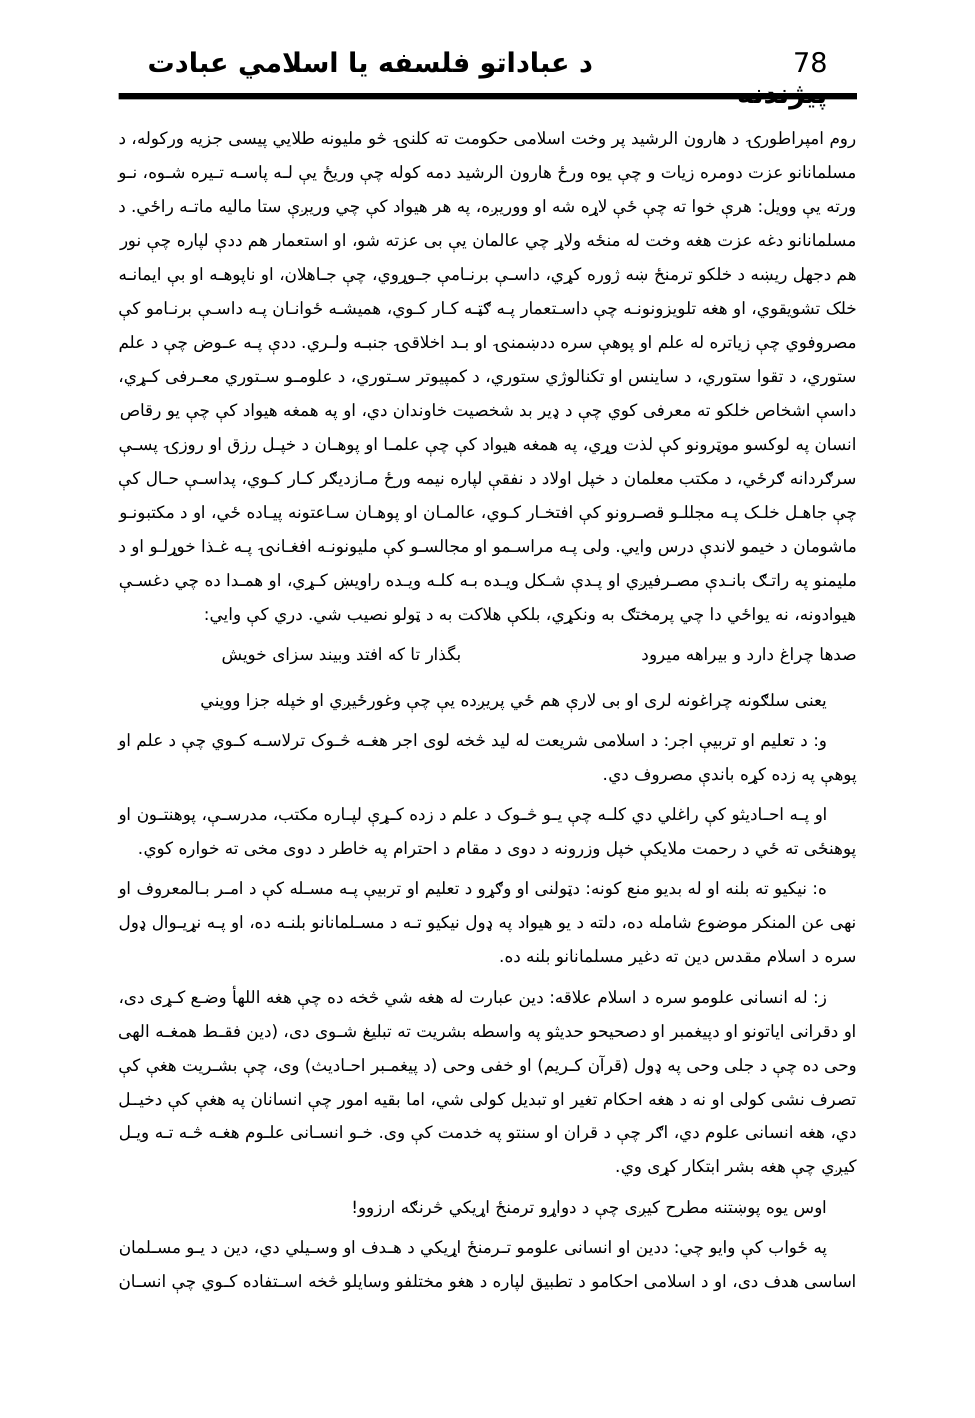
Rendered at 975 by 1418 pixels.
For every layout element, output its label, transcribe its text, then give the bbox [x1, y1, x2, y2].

text یعنی سلګونه چراغونه لری او بی لارې هم ځي پریږده یې چې وغورځیږي او خپله جزا وویني [118, 691, 857, 725]
text ز: له انسانی علومو سره د اسلام علاقه: دین عبارت له هغه شي څخه ده چې هغه اللهأ وضع کړی دی، او دقرانی ایاتونو او دپیغمبر او دصحیحو حدیثو په واسطه بشریت ته تبلیغ شوی دی، (دین فقط همغه الهی وحی ده چې د جلی وحی په ډول (قرآن کریم) او خفی وحی (د پیغمبر احادیث) وی، چې بشریت هغې کې تصرف نشی کولی او نه د هغه احکام تغیر او تبدیل کولی شي، اما بقیه امور چې انسانان په هغې کې دخیل دي، هغه انسانی علوم دي، اګر چې د قران او سنتو په خدمت کې وی. خو انسانی علوم هغه څه ته ویل کیږي چې هغه بشر ابتکار کړی وي. [118, 987, 857, 1191]
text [118, 129, 857, 638]
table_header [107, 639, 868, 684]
text و: د تعلیم او تربیې اجر: د اسلامی شریعت له لید څخه لوی اجر هغه څوک ترلاسه کوي چې د علم او پوهې په زده کړه باندې مصروف دي. [118, 731, 857, 799]
text اوس یوه پوښتنه مطرح کیږی چې د دواړو ترمنځ اړیکي څرنګه ارزوو! [118, 1197, 857, 1231]
text ه: نیکیو ته بلنه او له بدیو منع کونه: دټولنی او وګړو د تعلیم او تربیې په مسله کې د امر بالمعروف او نهی عن المنکر موضوع شامله ده، دلته د یو هیواد په ډول نیکیو ته د مسلمانانو بلنه ده، او په نړیوال ډول سره د اسلام مقدس دین ته دغیر مسلمانانو بلنه ده. [118, 879, 857, 981]
text او په احادیثو کې راغلي دي کله چې یو څوک د علم د زده کړې لپاره مکتب، مدرسې، پوهنتون او پوهنځی ته ځي د رحمت ملایکې خپل وزرونه د دوی د مقام د احترام په خاطر د دوی مخی ته خواره کوي. [118, 805, 857, 873]
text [118, 1238, 857, 1306]
